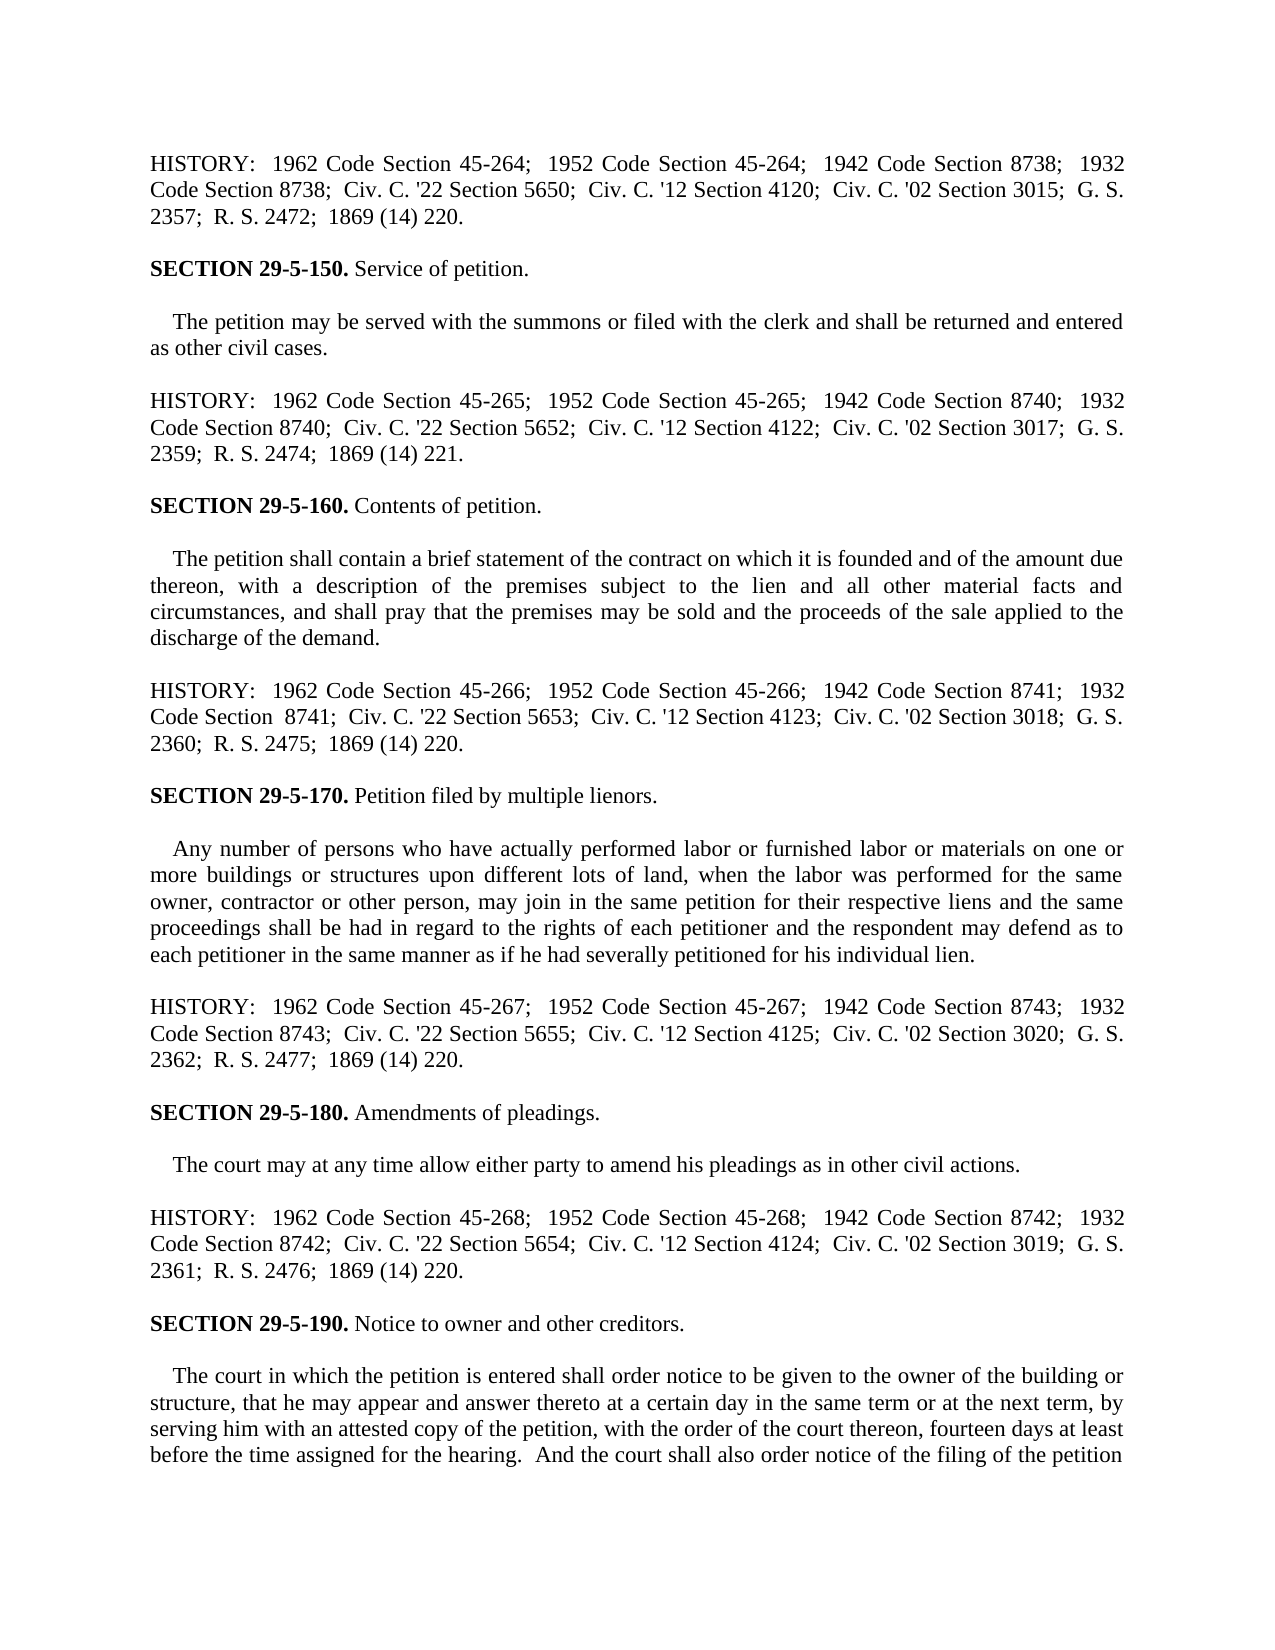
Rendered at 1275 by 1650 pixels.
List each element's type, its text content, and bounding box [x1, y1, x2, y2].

text Any number of persons who have actually performed labor or furnished labor or materials on one or more buildings or structures upon different lots of land, when the labor was performed for the same owner, contractor or other person, may join in the same petition for their respective liens and the same proceedings shall be had in regard to the rights of each petitioner and the respondent may defend as to each petitioner in the same manner as if he had severally petitioned for his individual lien. [150, 835, 1125, 967]
text SECTION 29-5-190. Notice to owner and other creditors. [150, 1309, 1125, 1336]
text The petition may be served with the summons or filed with the clerk and shall be returned and entered as other civil cases. [150, 308, 1125, 361]
text HISTORY: 1962 Code Section 45-267; 1952 Code Section 45-267; 1942 Code Section 8743; 1932 Code Section 8743; Civ. C. '22 Section 5655; Civ. C. '12 Section 4125; Civ. C. '02 Section 3020; G. S. 2362; R. S. 2477; 1869 (14) 220. [150, 993, 1125, 1072]
text The petition shall contain a brief statement of the contract on which it is founded and of the amount due thereon, with a description of the premises subject to the lien and all other material facts and circumstances, and shall pray that the premises may be sold and the proceeds of the sale applied to the discharge of the demand. [150, 545, 1125, 651]
text SECTION 29-5-160. Contents of petition. [150, 493, 1125, 519]
text SECTION 29-5-180. Amendments of pleadings. [150, 1099, 1125, 1125]
text HISTORY: 1962 Code Section 45-266; 1952 Code Section 45-266; 1942 Code Section 8741; 1932 Code Section 8741; Civ. C. '22 Section 5653; Civ. C. '12 Section 4123; Civ. C. '02 Section 3018; G. S. 2360; R. S. 2475; 1869 (14) 220. [150, 677, 1125, 756]
text SECTION 29-5-150. Service of petition. [150, 255, 1125, 282]
text HISTORY: 1962 Code Section 45-268; 1952 Code Section 45-268; 1942 Code Section 8742; 1932 Code Section 8742; Civ. C. '22 Section 5654; Civ. C. '12 Section 4124; Civ. C. '02 Section 3019; G. S. 2361; R. S. 2476; 1869 (14) 220. [150, 1204, 1125, 1283]
text The court may at any time allow either party to amend his pleadings as in other civil actions. [150, 1151, 1125, 1178]
text HISTORY: 1962 Code Section 45-265; 1952 Code Section 45-265; 1942 Code Section 8740; 1932 Code Section 8740; Civ. C. '22 Section 5652; Civ. C. '12 Section 4122; Civ. C. '02 Section 3017; G. S. 2359; R. S. 2474; 1869 (14) 221. [150, 387, 1125, 466]
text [150, 1362, 1125, 1468]
text SECTION 29-5-170. Petition filed by multiple lienors. [150, 782, 1125, 809]
text HISTORY: 1962 Code Section 45-264; 1952 Code Section 45-264; 1942 Code Section 8738; 1932 Code Section 8738; Civ. C. '22 Section 5650; Civ. C. '12 Section 4120; Civ. C. '02 Section 3015; G. S. 2357; R. S. 2472; 1869 (14) 220. [150, 150, 1125, 229]
